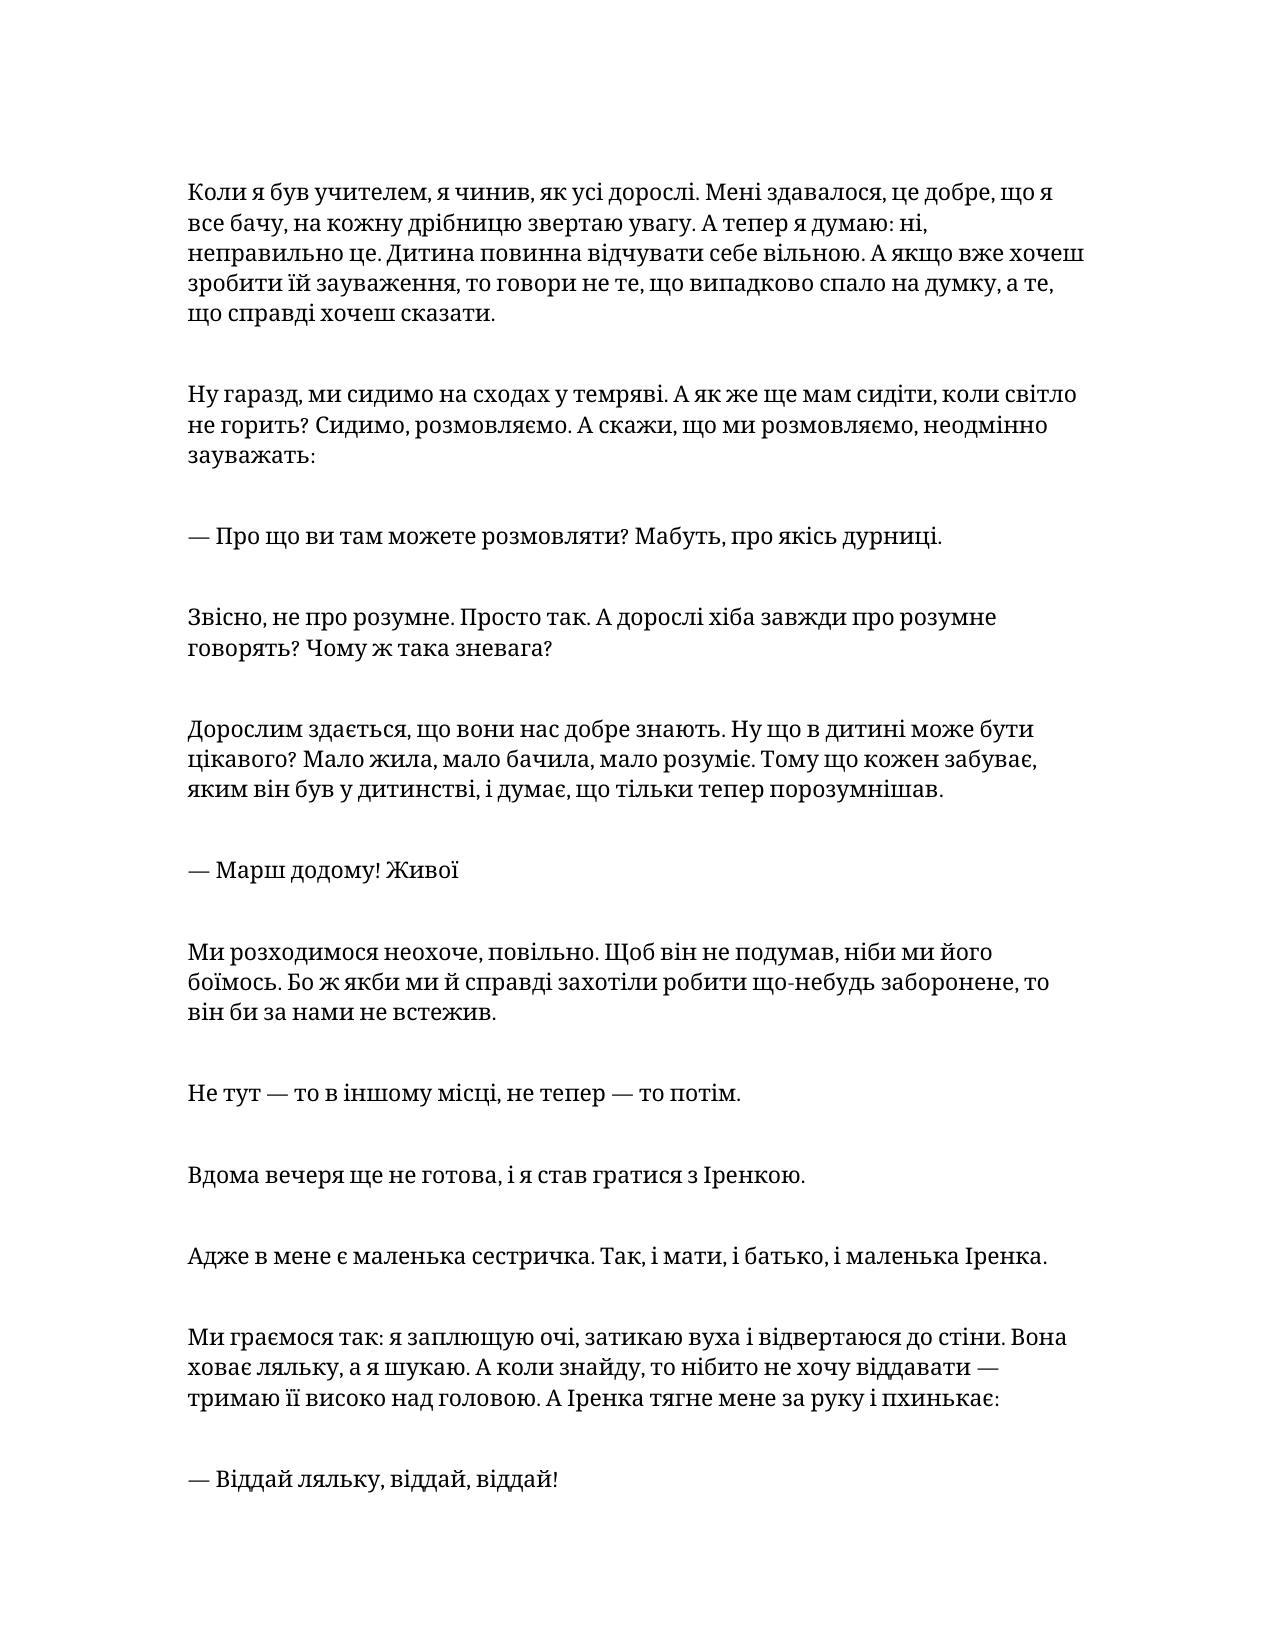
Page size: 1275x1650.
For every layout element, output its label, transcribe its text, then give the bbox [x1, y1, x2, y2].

text Не тут — то в іншому місці, не тепер — то потім. [187, 1051, 1087, 1108]
text Адже в мене є маленька сестричка. Так, і мати, і батько, і маленька Іренка. [187, 1213, 1087, 1270]
text Дорослим здається, що вони нас добре знають. Ну що в дитині може бути цікавого? Мало жила, мало бачила, мало розуміє. Тому що кожен забуває, яким він був у дитинстві, і думає, що тільки тепер порозумнішав. [187, 686, 1087, 803]
text — Про що ви там можете розмовляти? Мабуть, про якісь дурниці. [187, 494, 1087, 550]
text — Віддай ляльку, віддай, віддай! [187, 1436, 1087, 1493]
text Коли я був учителем, я чинив, як усі дорослі. Мені здавалося, це добре, що я все бачу, на кожну дрібницю звертаю увагу. А тепер я думаю: ні, неправильно це. Дитина повинна відчувати себе вільною. А якщо вже хочеш зробити їй зауваження, то говори не те, що випадково спало на думку, а те, що справді хочеш сказати. [187, 150, 1087, 327]
text Вдома вечеря ще не готова, і я став гратися з Іренкою. [187, 1132, 1087, 1189]
text — Марш додому! Живої [187, 828, 1087, 885]
text Звісно, не про розумне. Просто так. А дорослі хіба завжди про розумне говорять? Чому ж така зневага? [187, 575, 1087, 662]
text Ми розходимося неохоче, повільно. Щоб він не подумав, ніби ми його боїмось. Бо ж якби ми й справді захотіли робити що-небудь заборонене, то він би за нами не встежив. [187, 909, 1087, 1026]
text Ми граємося так: я заплющую очі, затикаю вуха і відвертаюся до стіни. Вона ховає ляльку, а я шукаю. А коли знайду, то нібито не хочу віддавати — тримаю її високо над головою. А Іренка тягне мене за руку і пхинькає: [187, 1295, 1087, 1412]
text Ну гаразд, ми сидимо на сходах у темряві. А як же ще мам сидіти, коли світло не горить? Сидимо, розмовляємо. А скажи, що ми розмовляємо, неодмінно зауважать: [187, 352, 1087, 469]
